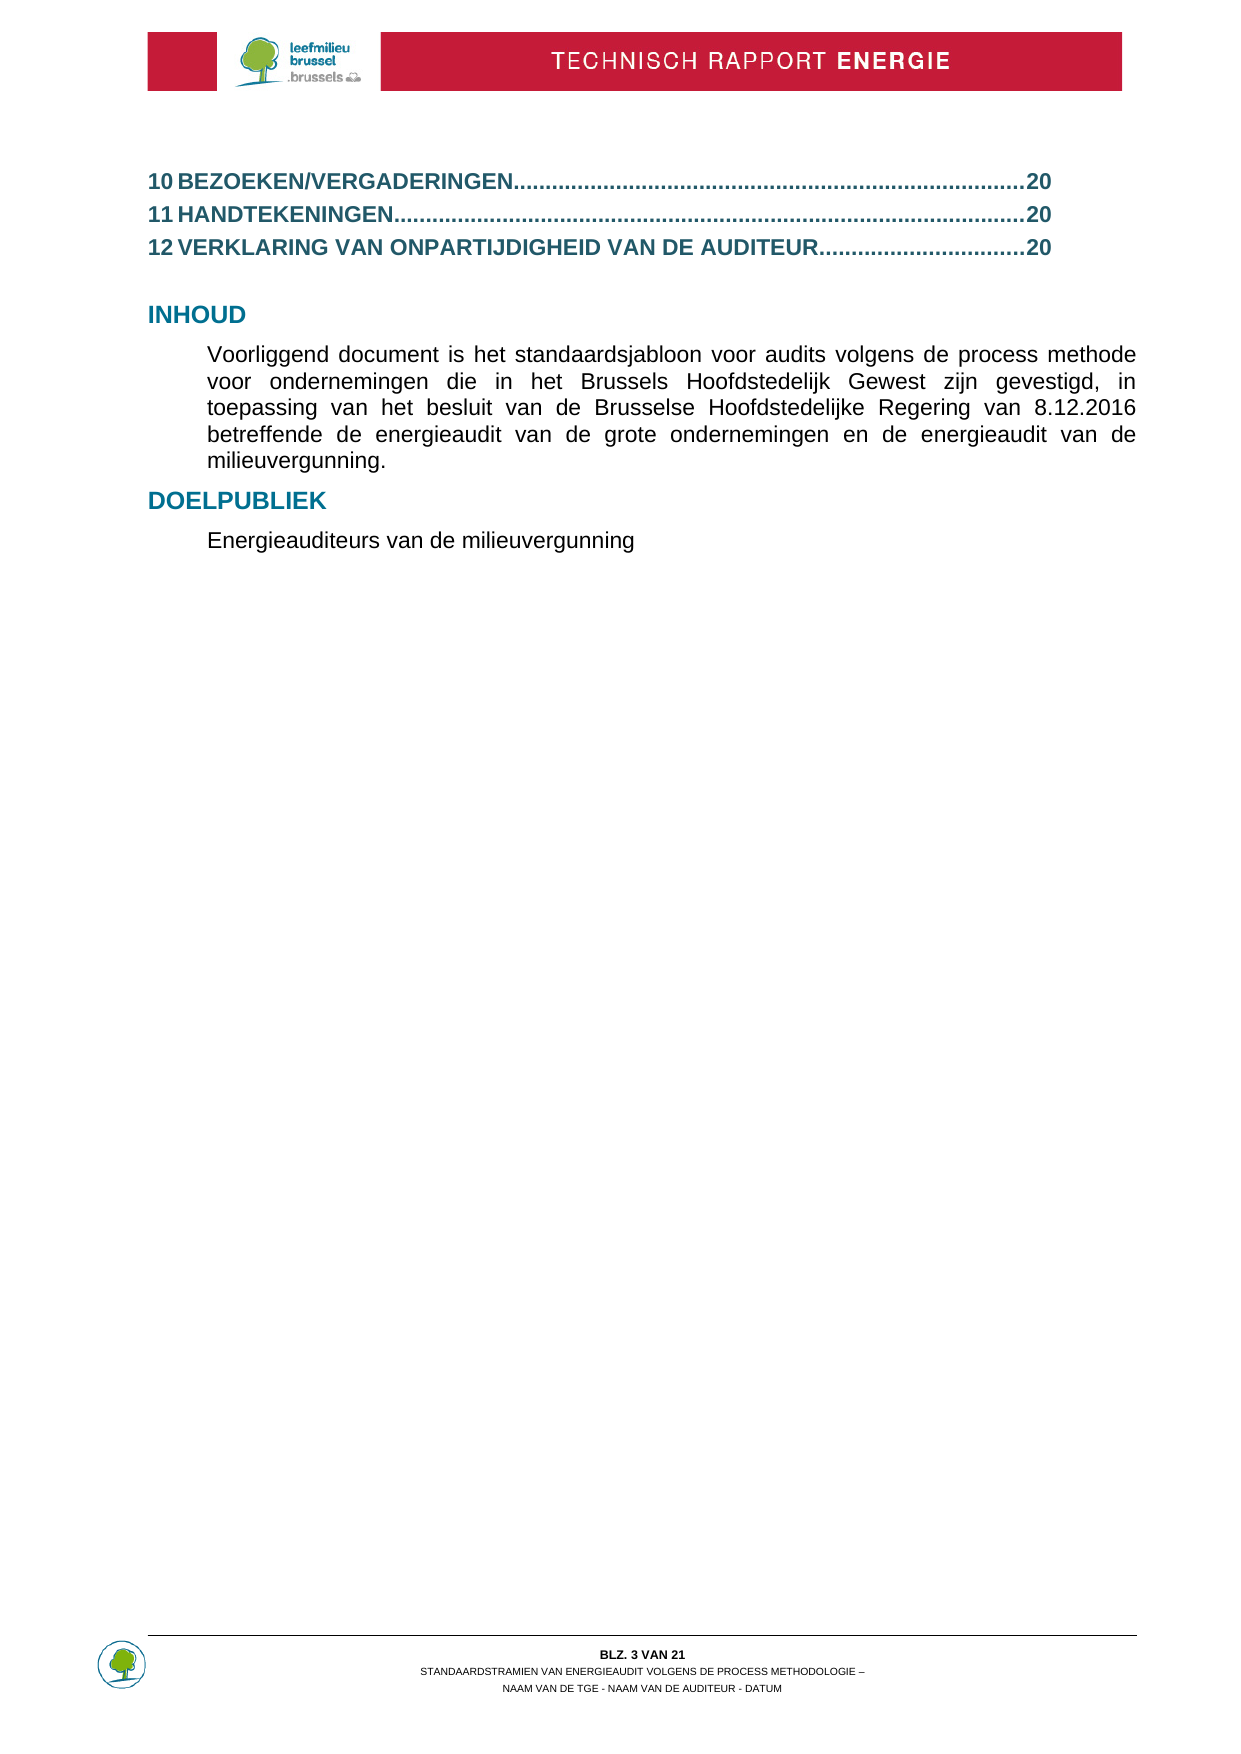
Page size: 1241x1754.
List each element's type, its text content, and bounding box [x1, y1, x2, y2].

picture [93, 1637, 147, 1690]
text Energieauditeurs van de milieuvergunning [207, 527, 1137, 553]
text 11 Handtekeningen 20 [148, 201, 1137, 227]
text INHOUD [148, 300, 1137, 329]
text DOELPUBLIEK [148, 486, 1137, 514]
text 10 Bezoeken/Vergaderingen 20 [148, 168, 1137, 195]
text Voorliggend document is het standaardsjabloon voor audits volgens de process methode voor ondernemingen die in het Brussels Hoofdstedelijk Gewest zijn gevestigd, in toepassing van het besluit van de Brusselse Hoofdstedelijke Regering van 8.12.2016 betreffende de energieaudit van de grote ondernemingen en de energieaudit van de milieuvergunning. [207, 341, 1137, 473]
text 12 Verklaring van onpartijdigheid van de auditeur 20 [148, 233, 1137, 260]
picture [147, 32, 1123, 91]
